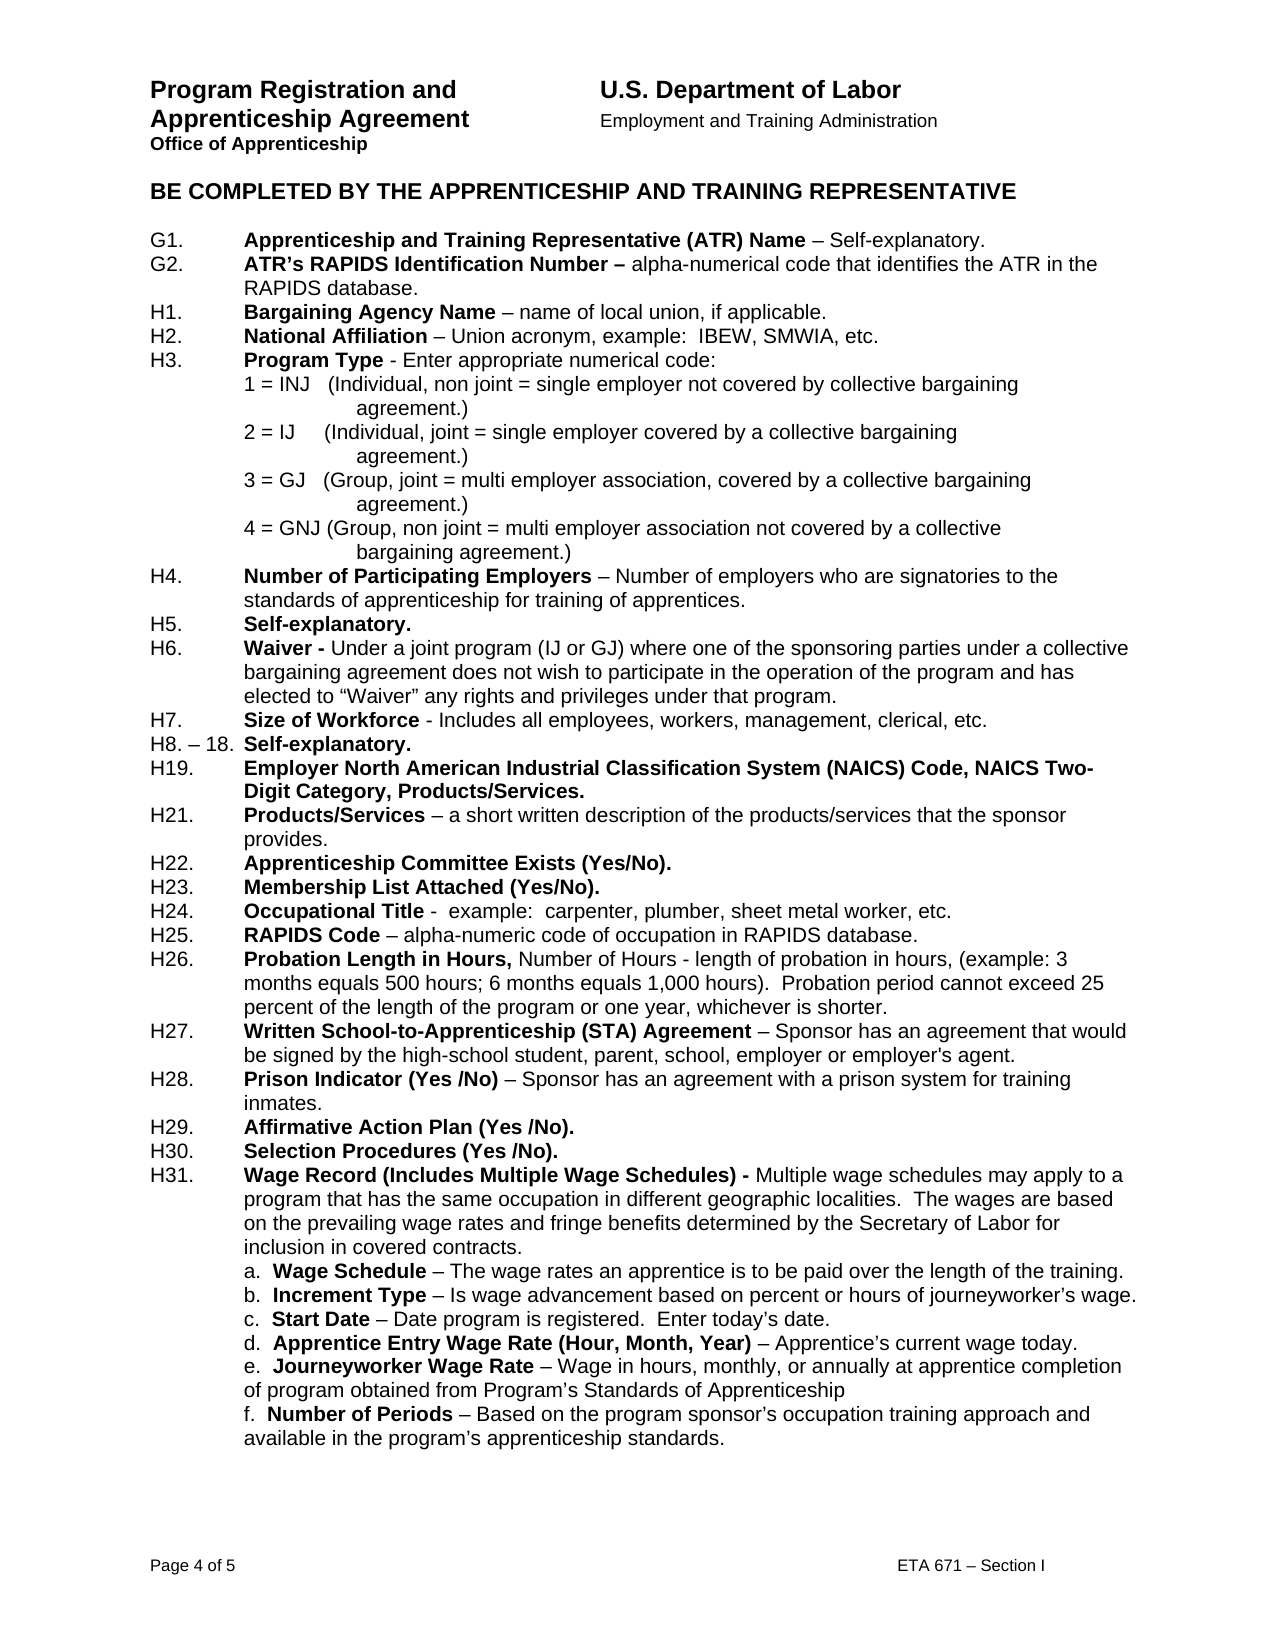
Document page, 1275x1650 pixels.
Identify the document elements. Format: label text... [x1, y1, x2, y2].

text agreement.) [150, 396, 1140, 420]
text H23. Membership List Attached (Yes/No). [150, 875, 1140, 899]
text bargaining agreement.) [150, 540, 1140, 564]
text b. Increment Type – Is wage advancement based on percent or hours of journeyworker’s wage. [150, 1282, 1140, 1306]
text H27. Written School-to-Apprenticeship (STA) Agreement – Sponsor has an agreement that would be signed by the high-school student, parent, school, employer or employer's agent. [150, 1019, 1140, 1067]
text d. Apprentice Entry Wage Rate (Hour, Month, Year) – Apprentice’s current wage today. [150, 1330, 1140, 1354]
text H2. National Affiliation – Union acronym, example: IBEW, SMWIA, etc. [150, 324, 1140, 348]
text H21. Products/Services – a short written description of the products/services that the sponsor provides. [150, 803, 1140, 851]
text H29. Affirmative Action Plan (Yes /No). [150, 1115, 1140, 1139]
text H7. Size of Workforce - Includes all employees, workers, management, clerical, etc. [150, 707, 1140, 731]
text 3 = GJ (Group, joint = multi employer association, covered by a collective bargaining [150, 468, 1159, 492]
text c. Start Date – Date program is registered. Enter today’s date. [150, 1306, 1140, 1330]
text agreement.) [150, 444, 1140, 468]
text a. Wage Schedule – The wage rates an apprentice is to be paid over the length of the training. [150, 1258, 1140, 1282]
text H26. Probation Length in Hours, Number of Hours - length of probation in hours, (example: 3 months equals 500 hours; 6 months equals 1,000 hours). Probation period cannot exceed 25 percent of the length of the program or one year, whichever is shorter. [150, 947, 1140, 1019]
text G1. Apprenticeship and Training Representative (ATR) Name – Self-explanatory. [150, 228, 1140, 252]
text H31. Wage Record (Includes Multiple Wage Schedules) - Multiple wage schedules may apply to a program that has the same occupation in different geographic localities. The wages are based on the prevailing wage rates and fringe benefits determined by the Secretary of Labor for inclusion in covered contracts. [150, 1163, 1140, 1258]
text H8. – 18. Self-explanatory. [150, 731, 1140, 755]
text H22. Apprenticeship Committee Exists (Yes/No). [150, 851, 1140, 875]
text 1 = INJ (Individual, non joint = single employer not covered by collective bargaining [150, 372, 1140, 396]
text H19. Employer North American Industrial Classification System (NAICS) Code, NAICS Two-Digit Category, Products/Services. [150, 755, 1140, 803]
text H4. Number of Participating Employers – Number of employers who are signatories to the standards of apprenticeship for training of apprentices. [150, 564, 1140, 612]
text agreement.) [150, 492, 1159, 516]
text H24. Occupational Title - example: carpenter, plumber, sheet metal worker, etc. [150, 899, 1140, 923]
text G2. ATR’s RAPIDS Identification Number – alpha-numerical code that identifies the ATR in the RAPIDS database. [150, 252, 1140, 300]
text 4 = GNJ (Group, non joint = multi employer association not covered by a collective [150, 516, 1140, 540]
text BE COMPLETED BY THE APPRENTICESHIP AND TRAINING REPRESENTATIVE [150, 178, 1140, 204]
text H30. Selection Procedures (Yes /No). [150, 1139, 1140, 1163]
text H25. RAPIDS Code – alpha-numeric code of occupation in RAPIDS database. [150, 923, 1140, 947]
text f. Number of Periods – Based on the program sponsor’s occupation training approach and available in the program’s apprenticeship standards. [150, 1402, 1140, 1450]
text e. Journeyworker Wage Rate – Wage in hours, monthly, or annually at apprentice completion of program obtained from Program’s Standards of Apprenticeship [150, 1354, 1140, 1402]
text H3. Program Type - Enter appropriate numerical code: [150, 348, 1140, 372]
text H1. Bargaining Agency Name – name of local union, if applicable. [150, 300, 1140, 324]
text H6. Waiver - Under a joint program (IJ or GJ) where one of the sponsoring parties under a collective bargaining agreement does not wish to participate in the operation of the program and has elected to “Waiver” any rights and privileges under that program. [150, 636, 1140, 707]
text H5. Self-explanatory. [150, 612, 1140, 636]
text H28. Prison Indicator (Yes /No) – Sponsor has an agreement with a prison system for training inmates. [150, 1067, 1140, 1115]
text 2 = IJ (Individual, joint = single employer covered by a collective bargaining [150, 420, 1140, 444]
